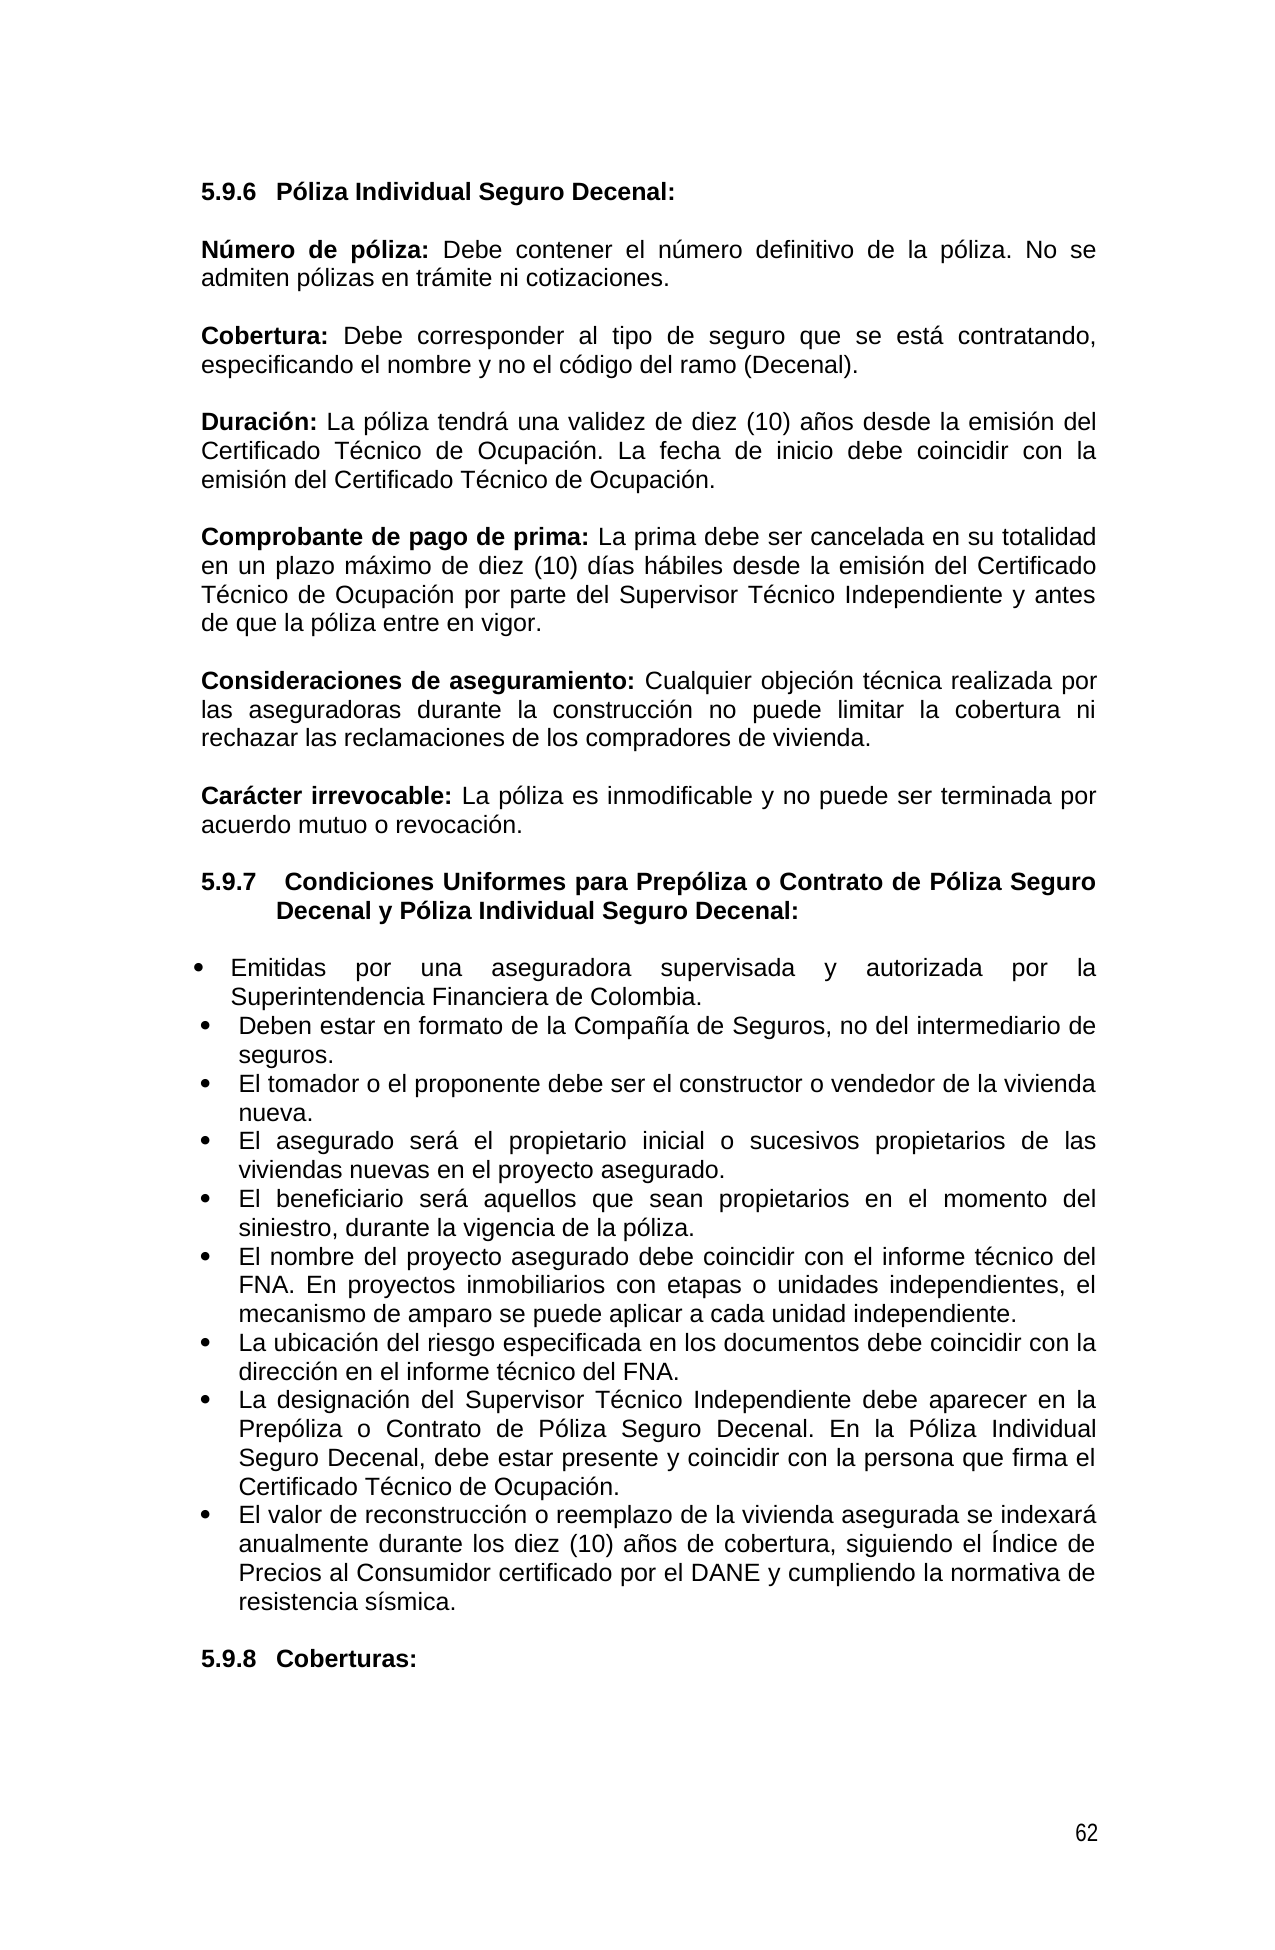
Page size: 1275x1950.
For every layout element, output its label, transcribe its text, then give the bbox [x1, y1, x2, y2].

list El nombre del proyecto asegurado debe coincidir con el informe técnico del FNA. En proyectos inmobiliarios con etapas o unidades independientes, el mecanismo de amparo se puede aplicar a cada unidad independiente. [201, 1241, 1098, 1328]
list El asegurado será el propietario inicial o sucesivos propietarios de las viviendas nuevas en el proyecto asegurado. [201, 1126, 1098, 1184]
list Coberturas: [201, 1644, 1098, 1673]
list Póliza Individual Seguro Decenal: [201, 177, 1098, 206]
list Condiciones Uniformes para Prepóliza o Contrato de Póliza Seguro Decenal y Póliza Individual Seguro Decenal: [201, 867, 1098, 925]
text Duración: La póliza tendrá una validez de diez (10) años desde la emisión del Certificado Técnico de Ocupación. La fecha de inicio debe coincidir con la emisión del Certificado Técnico de Ocupación. [201, 407, 1098, 493]
list Deben estar en formato de la Compañía de Seguros, no del intermediario de seguros. [201, 1011, 1098, 1069]
text Comprobante de pago de prima: La prima debe ser cancelada en su totalidad en un plazo máximo de diez (10) días hábiles desde la emisión del Certificado Técnico de Ocupación por parte del Supervisor Técnico Independiente y antes de que la póliza entre en vigor. [201, 522, 1098, 637]
text Cobertura: Debe corresponder al tipo de seguro que se está contratando, especificando el nombre y no el código del ramo (Decenal). [201, 321, 1098, 378]
text Consideraciones de aseguramiento: Cualquier objeción técnica realizada por las aseguradoras durante la construcción no puede limitar la cobertura ni rechazar las reclamaciones de los compradores de vivienda. [201, 666, 1098, 752]
list La designación del Supervisor Técnico Independiente debe aparecer en la Prepóliza o Contrato de Póliza Seguro Decenal. En la Póliza Individual Seguro Decenal, debe estar presente y coincidir con la persona que firma el Certificado Técnico de Ocupación. [201, 1385, 1098, 1501]
text Número de póliza: Debe contener el número definitivo de la póliza. No se admiten pólizas en trámite ni cotizaciones. [201, 235, 1098, 292]
list El valor de reconstrucción o reemplazo de la vivienda asegurada se indexará anualmente durante los diez (10) años de cobertura, siguiendo el Índice de Precios al Consumidor certificado por el DANE y cumpliendo la normativa de resistencia sísmica. [201, 1501, 1098, 1616]
list Emitidas por una aseguradora supervisada y autorizada por la Superintendencia Financiera de Colombia. [194, 953, 1098, 1011]
list El tomador o el proponente debe ser el constructor o vendedor de la vivienda nueva. [201, 1069, 1098, 1126]
list La ubicación del riesgo especificada en los documentos debe coincidir con la dirección en el informe técnico del FNA. [201, 1328, 1098, 1385]
text Carácter irrevocable: La póliza es inmodificable y no puede ser terminada por acuerdo mutuo o revocación. [201, 781, 1098, 838]
list El beneficiario será aquellos que sean propietarios en el momento del siniestro, durante la vigencia de la póliza. [201, 1184, 1098, 1241]
